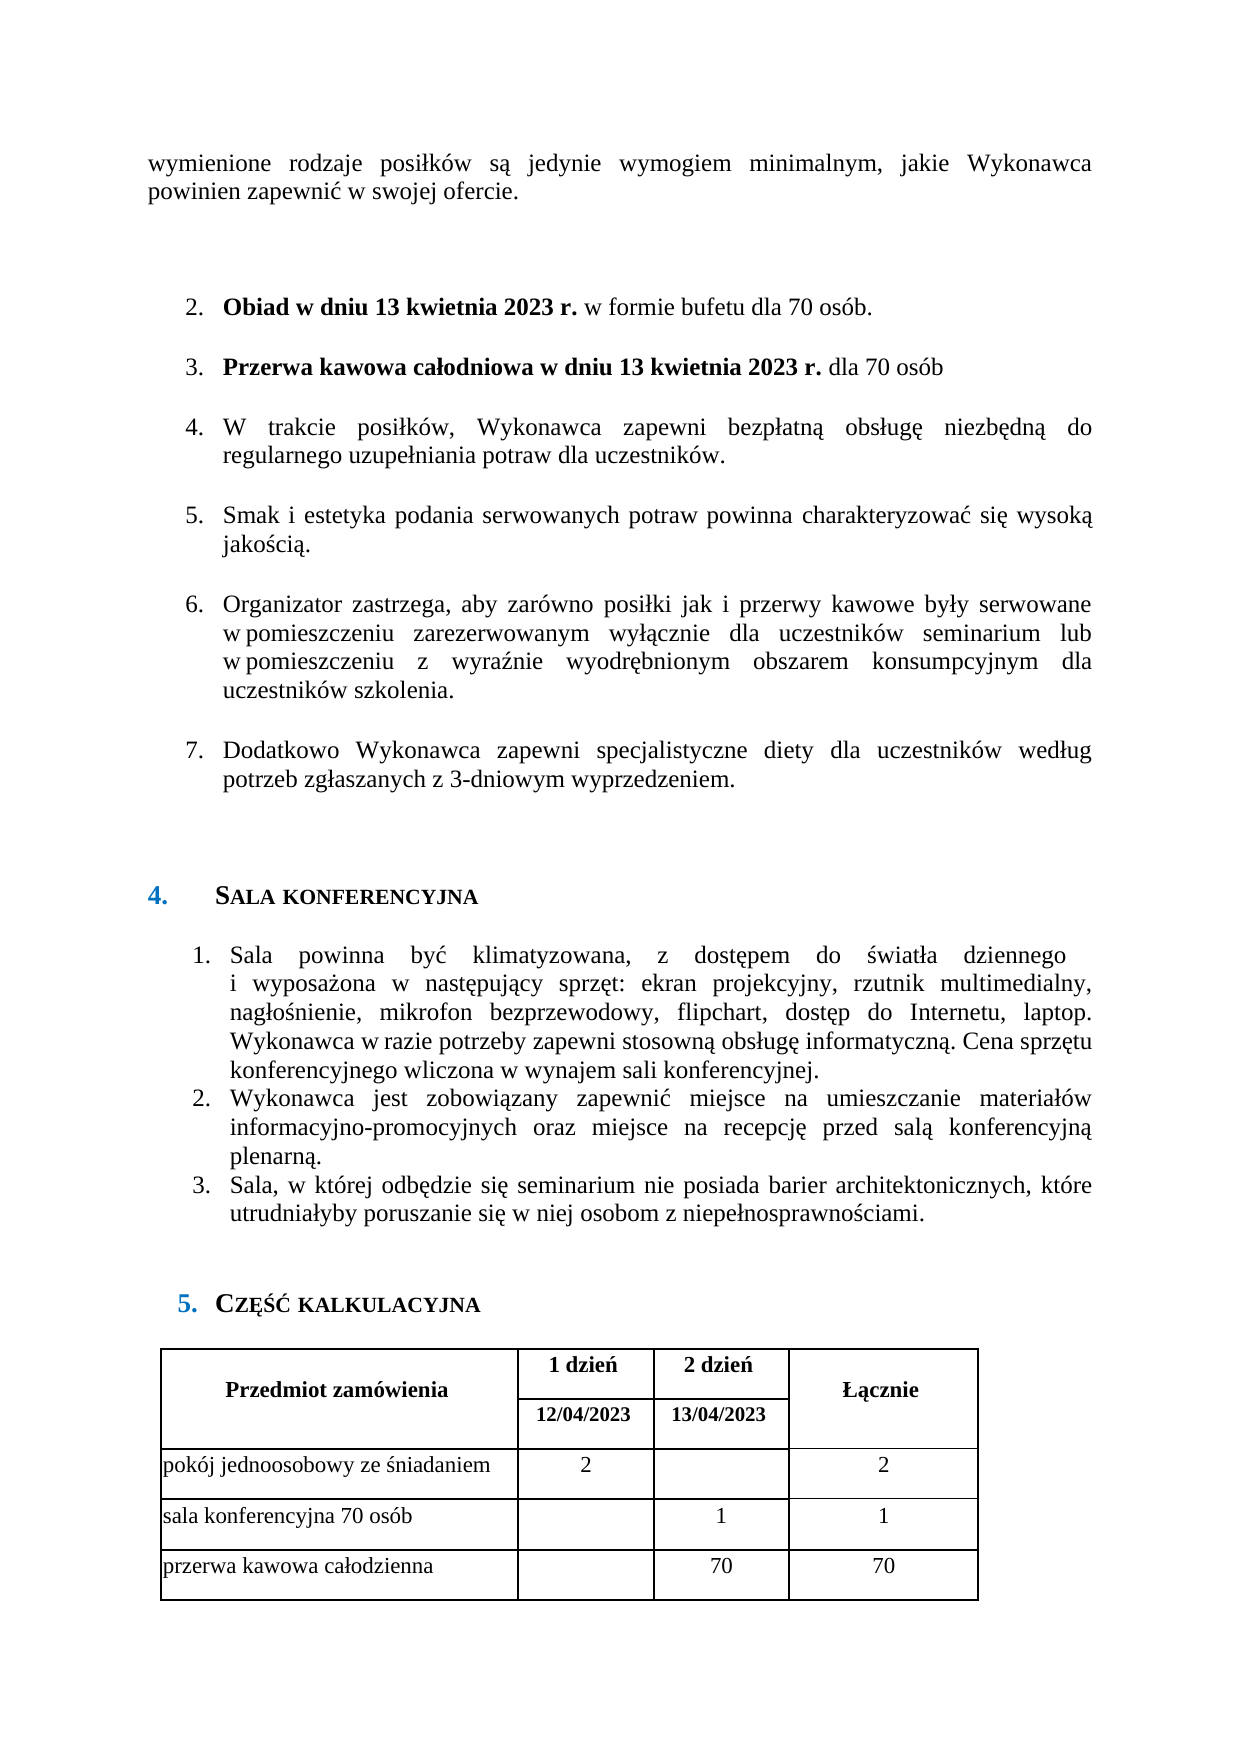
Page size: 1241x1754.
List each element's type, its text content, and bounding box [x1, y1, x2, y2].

list Organizator zastrzega, aby zarówno posiłki jak i przerwy kawowe były serwowane w pomieszczeniu zarezerwowanym wyłącznie dla uczestników seminarium lub w pomieszczeniu z wyraźnie wyodrębnionym obszarem konsumpcyjnym dla uczestników szkolenia. [185, 589, 1093, 704]
list Część kalkulacyjna [177, 1287, 1093, 1318]
table_header Łącznie [790, 1350, 977, 1448]
table_header 2 dzień [655, 1350, 788, 1398]
table_cell 1 [790, 1499, 977, 1548]
table_cell pokój jednoosobowy ze śniadaniem [162, 1450, 517, 1498]
list Sala powinna być klimatyzowana, z dostępem do światła dziennego i wyposażona w następujący sprzęt: ekran projekcyjny, rzutnik multimedialny, nagłośnienie, mikrofon bezprzewodowy, flipchart, dostęp do Internetu, laptop. Wykonawca w razie potrzeby zapewni stosowną obsługę informatyczną. Cena sprzętu konferencyjnego wliczona w wynajem sali konferencyjnej. [192, 940, 1093, 1083]
table_cell przerwa kawowa całodzienna [162, 1551, 517, 1599]
table_header 1 dzień [519, 1350, 653, 1398]
table_cell [519, 1500, 653, 1548]
list Wykonawca jest zobowiązany zapewnić miejsce na umieszczanie materiałów informacyjno-promocyjnych oraz miejsce na recepcję przed salą konferencyjną plenarną. [192, 1083, 1093, 1170]
table_header Przedmiot zamówienia [162, 1350, 517, 1448]
table_cell 12/04/2023 [519, 1400, 653, 1448]
list Smak i estetyka podania serwowanych potraw powinna charakteryzować się wysoką jakością. [185, 500, 1093, 558]
list Przerwa kawowa całodniowa w dniu 13 kwietnia 2023 r. dla 70 osób [185, 352, 1093, 381]
table_cell [519, 1551, 653, 1599]
list Obiad w dniu 13 kwietnia 2023 r. w formie bufetu dla 70 osób. [185, 292, 1093, 321]
list Sala, w której odbędzie się seminarium nie posiada barier architektonicznych, które utrudniałyby poruszanie się w niej osobom z niepełnosprawnościami. [192, 1170, 1093, 1227]
table_cell 70 [655, 1551, 788, 1599]
table_cell 2 [790, 1449, 977, 1498]
table_cell sala konferencyjna 70 osób [162, 1500, 517, 1548]
table_cell 1 [655, 1500, 788, 1548]
table_cell 2 [519, 1450, 653, 1498]
list Sala konferencyjna [148, 879, 1093, 911]
table_cell 70 [790, 1551, 977, 1599]
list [148, 148, 1093, 205]
list W trakcie posiłków, Wykonawca zapewni bezpłatną obsługę niezbędną do regularnego uzupełniania potraw dla uczestników. [185, 412, 1093, 469]
table_cell [655, 1450, 788, 1498]
table_cell 13/04/2023 [655, 1400, 788, 1448]
list Dodatkowo Wykonawca zapewni specjalistyczne diety dla uczestników według potrzeb zgłaszanych z 3-dniowym wyprzedzeniem. [185, 735, 1093, 792]
